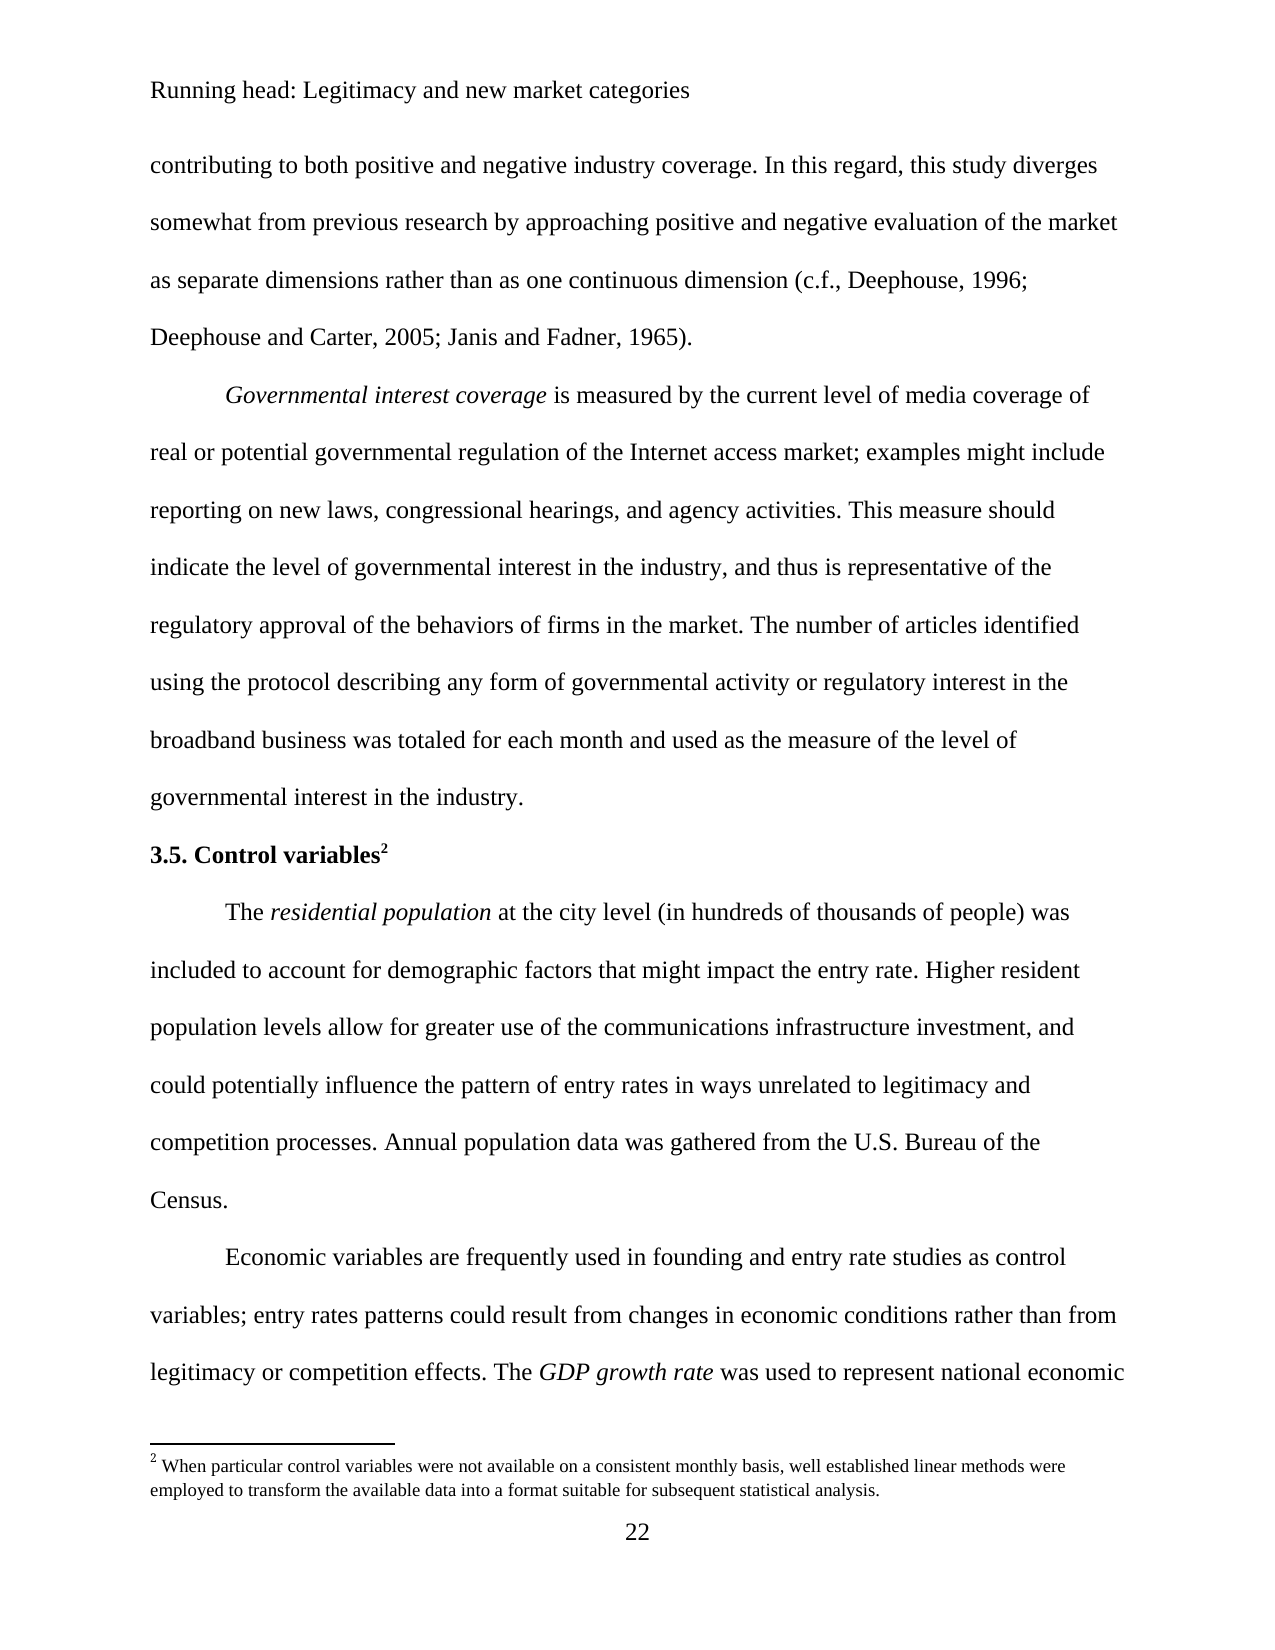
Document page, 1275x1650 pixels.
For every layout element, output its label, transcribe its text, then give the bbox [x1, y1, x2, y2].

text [150, 150, 1125, 351]
text 3.5. Control variables [150, 840, 1125, 869]
text The residential population at the city level (in hundreds of thousands of people) was included to account for demographic factors that might impact the entry rate. Higher resident population levels allow for greater use of the communications infrastructure investment, and could potentially influence the pattern of entry rates in ways unrelated to legitimacy and competition processes. Annual population data was gathered from the U.S. Bureau of the Census. [150, 897, 1125, 1214]
text Governmental interest coverage is measured by the current level of media coverage of real or potential governmental regulation of the Internet access market; examples might include reporting on new laws, congressional hearings, and agency activities. This measure should indicate the level of governmental interest in the industry, and thus is representative of the regulatory approval of the behaviors of firms in the market. The number of articles identified using the protocol describing any form of governmental activity or regulatory interest in the broadband business was totaled for each month and used as the measure of the level of governmental interest in the industry. [150, 380, 1125, 811]
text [150, 1242, 1125, 1386]
